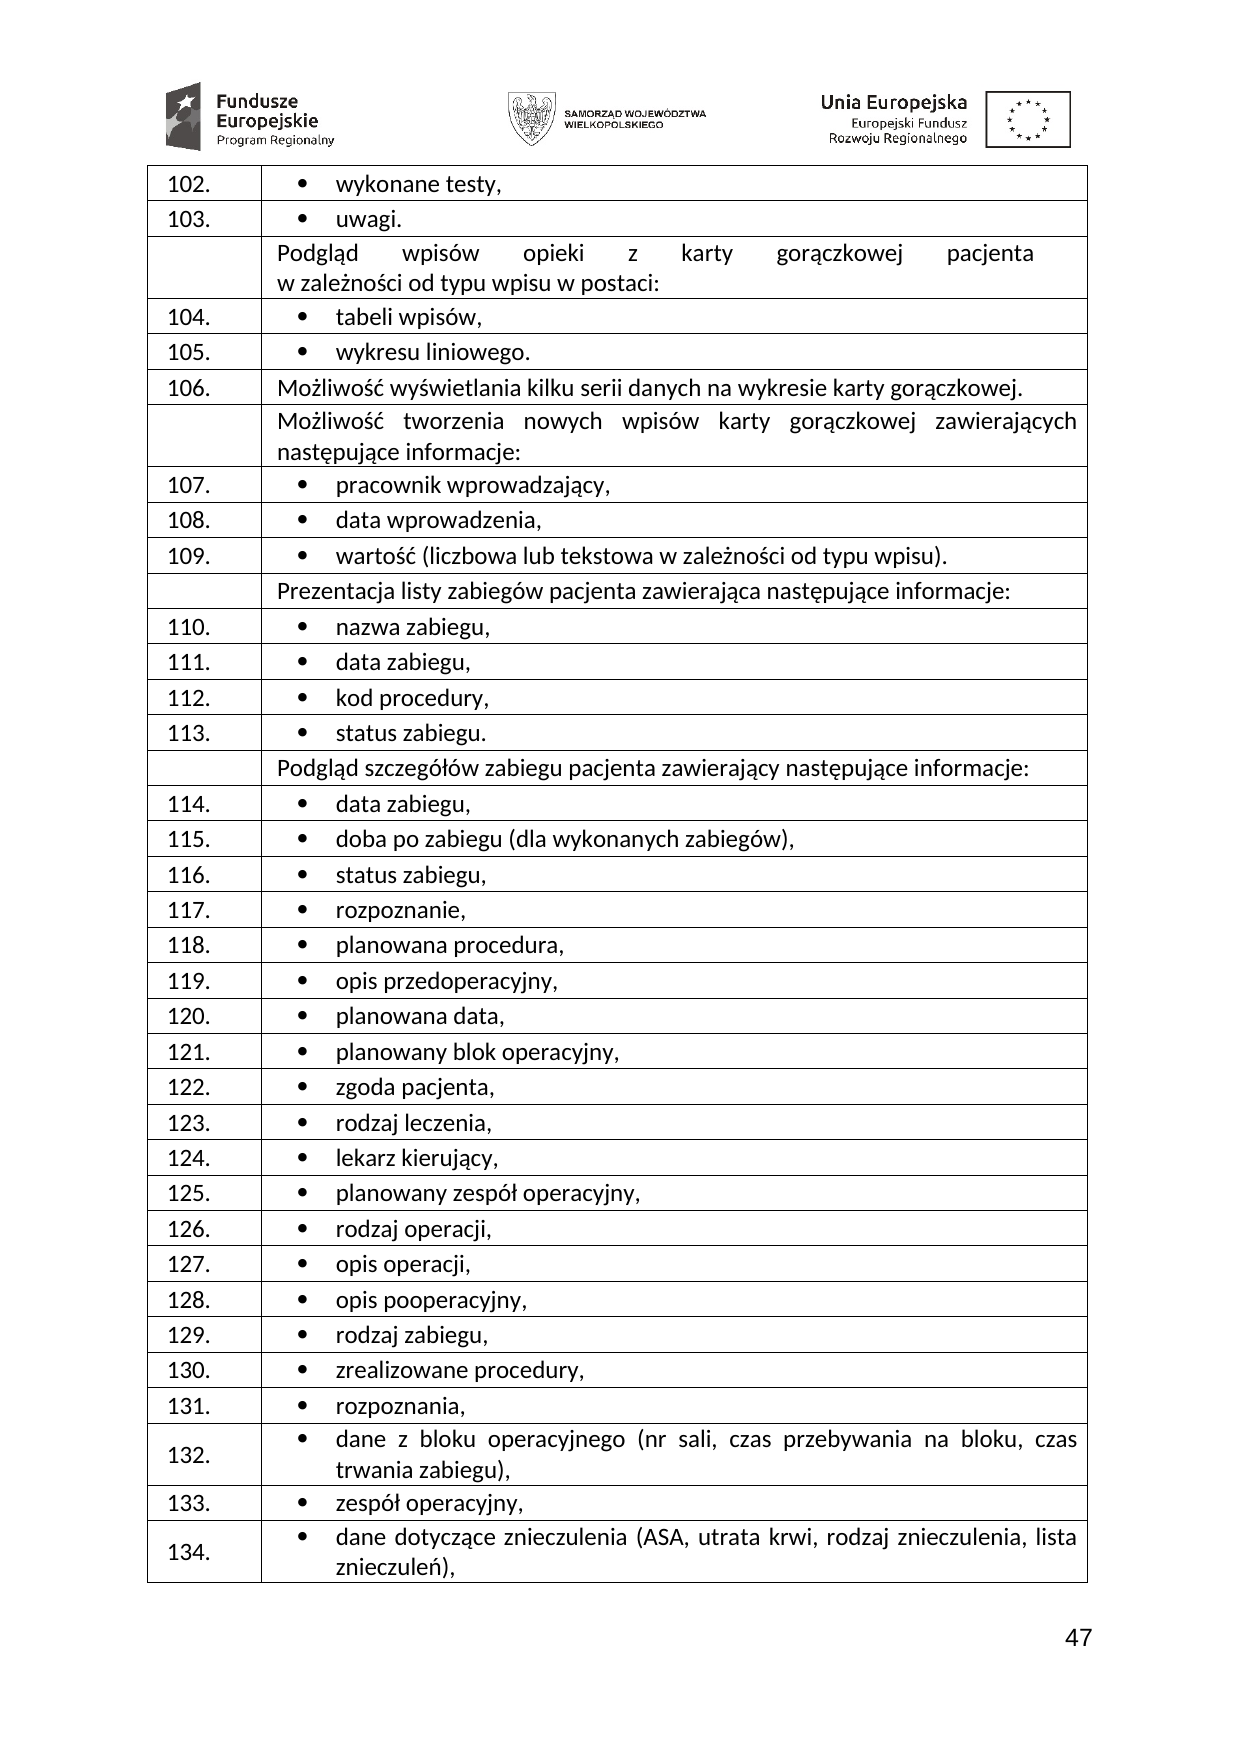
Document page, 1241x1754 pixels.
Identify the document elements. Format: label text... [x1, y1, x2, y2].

table_cell planowany zespół operacyjny, [262, 1176, 1087, 1210]
table_cell [148, 821, 261, 856]
table_cell wykonane testy, [262, 166, 1087, 200]
table_cell rozpoznanie, [262, 892, 1087, 927]
table_cell rodzaj leczenia, [262, 1105, 1087, 1139]
table_cell rodzaj zabiegu, [262, 1317, 1087, 1352]
table_cell status zabiegu. [262, 715, 1087, 749]
table_cell opis operacji, [262, 1246, 1087, 1281]
table_cell lekarz kierujący, [262, 1140, 1087, 1174]
table_cell [148, 237, 261, 298]
table_cell uwagi. [262, 201, 1087, 236]
table_cell [148, 1282, 261, 1316]
table_cell [148, 1317, 261, 1352]
table_cell Podgląd wpisów opieki z karty gorączkowej pacjenta w zależności od typu wpisu w postaci: [262, 237, 1087, 298]
table_cell zespół operacyjny, [262, 1486, 1087, 1520]
table_cell [148, 299, 261, 333]
table_cell doba po zabiegu (dla wykonanych zabiegów), [262, 821, 1087, 856]
table_cell [148, 1521, 261, 1582]
table_cell opis przedoperacyjny, [262, 963, 1087, 997]
table_cell [148, 1353, 261, 1387]
table_cell [148, 609, 261, 643]
table_cell [148, 999, 261, 1033]
table_cell [148, 786, 261, 820]
table_cell [148, 1486, 261, 1520]
table_cell Prezentacja listy zabiegów pacjenta zawierająca następujące informacje: [262, 574, 1087, 608]
table_cell data zabiegu, [262, 786, 1087, 820]
table_cell [148, 680, 261, 714]
table_cell [148, 715, 261, 749]
table_cell [148, 1069, 261, 1104]
table_cell [148, 166, 261, 200]
table_cell [148, 892, 261, 927]
table_cell Podgląd szczegółów zabiegu pacjenta zawierający następujące informacje: [262, 751, 1087, 785]
table_cell [148, 201, 261, 236]
table_cell [148, 751, 261, 785]
table_cell [148, 1105, 261, 1139]
table_cell pracownik wprowadzający, [262, 467, 1087, 502]
table_cell [148, 574, 261, 608]
table_cell status zabiegu, [262, 857, 1087, 891]
table_cell [148, 370, 261, 404]
table_cell [148, 857, 261, 891]
table_cell [148, 928, 261, 962]
table_cell [148, 1034, 261, 1068]
table_cell dane z bloku operacyjnego (nr sali, czas przebywania na bloku, czas trwania zabiegu), [262, 1424, 1087, 1484]
picture [147, 73, 1089, 165]
table_cell planowana data, [262, 999, 1087, 1033]
table_cell [148, 1140, 261, 1174]
table_cell [148, 1424, 261, 1484]
table_cell planowany blok operacyjny, [262, 1034, 1087, 1068]
table_cell [148, 1388, 261, 1422]
table_cell data zabiegu, [262, 644, 1087, 679]
table_cell rodzaj operacji, [262, 1211, 1087, 1245]
table_cell planowana procedura, [262, 928, 1087, 962]
table_cell Możliwość tworzenia nowych wpisów karty gorączkowej zawierających następujące informacje: [262, 405, 1087, 466]
table_cell nazwa zabiegu, [262, 609, 1087, 643]
table_cell [148, 644, 261, 679]
table_cell [148, 467, 261, 502]
table_cell [148, 1176, 261, 1210]
table_cell [148, 1211, 261, 1245]
table_cell kod procedury, [262, 680, 1087, 714]
table_cell [148, 538, 261, 572]
table_cell Możliwość wyświetlania kilku serii danych na wykresie karty gorączkowej. [262, 370, 1087, 404]
table_cell zgoda pacjenta, [262, 1069, 1087, 1104]
table_cell [148, 334, 261, 369]
table_cell tabeli wpisów, [262, 299, 1087, 333]
table_cell [148, 503, 261, 537]
table_cell wartość (liczbowa lub tekstowa w zależności od typu wpisu). [262, 538, 1087, 572]
table_cell [148, 405, 261, 466]
table_cell dane dotyczące znieczulenia (ASA, utrata krwi, rodzaj znieczulenia, lista znieczuleń), [262, 1521, 1087, 1582]
table_cell data wprowadzenia, [262, 503, 1087, 537]
table_cell wykresu liniowego. [262, 334, 1087, 369]
table_cell rozpoznania, [262, 1388, 1087, 1422]
table_cell [148, 1246, 261, 1281]
table_cell [148, 963, 261, 997]
table_cell opis pooperacyjny, [262, 1282, 1087, 1316]
table_cell zrealizowane procedury, [262, 1353, 1087, 1387]
